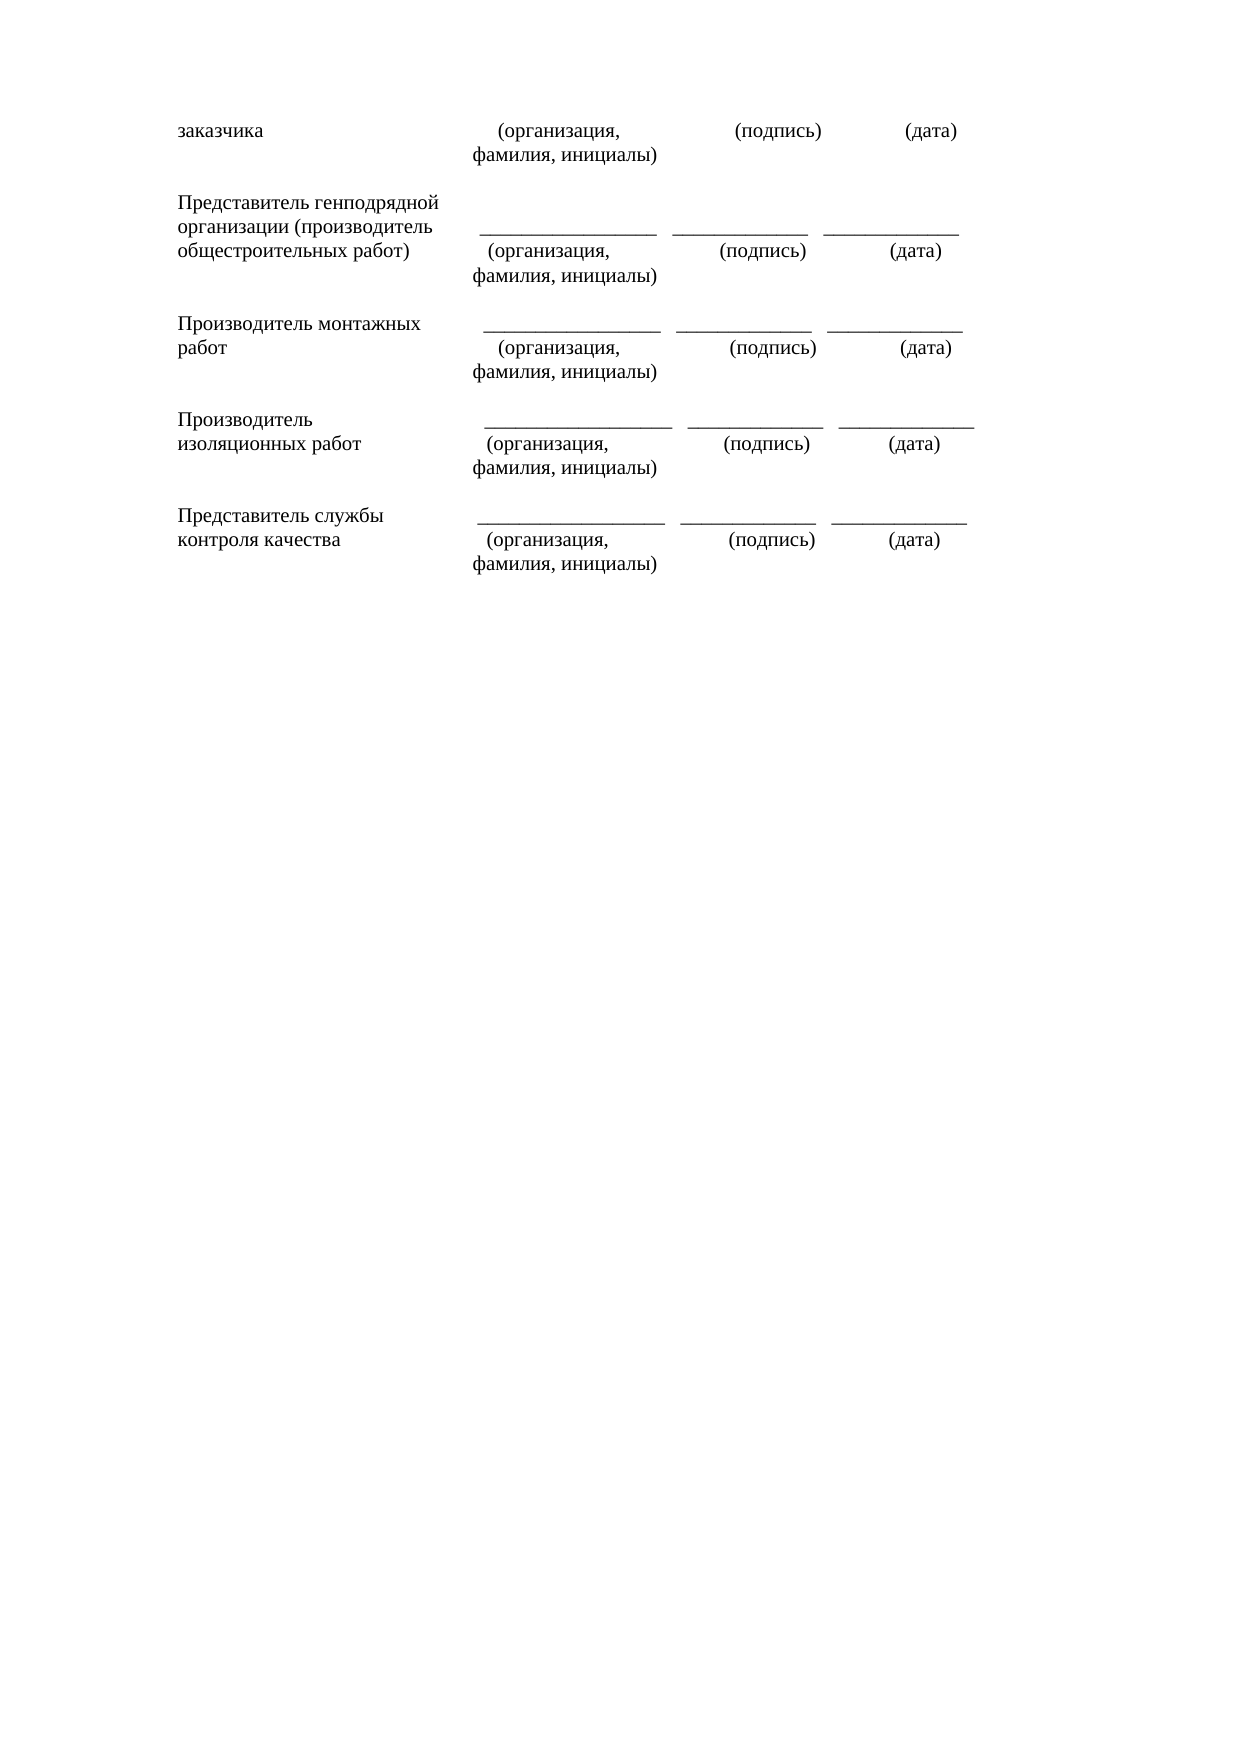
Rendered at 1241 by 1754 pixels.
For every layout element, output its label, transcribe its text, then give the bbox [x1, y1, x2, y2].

text организации (производитель _________________ _____________ _____________ [177, 214, 1152, 238]
text работ (организация, (подпись) (дата) [177, 335, 1152, 359]
text Представитель службы __________________ _____________ _____________ [177, 503, 1152, 527]
text фамилия, инициалы) [177, 551, 1152, 575]
text общестроительных работ) (организация, (подпись) (дата) [177, 238, 1152, 262]
text фамилия, инициалы) [177, 142, 1152, 166]
text контроля качества (организация, (подпись) (дата) [177, 527, 1152, 551]
text Производитель монтажных _________________ _____________ _____________ [177, 311, 1152, 335]
text изоляционных работ (организация, (подпись) (дата) [177, 431, 1152, 455]
text заказчика (организация, (подпись) (дата) [177, 118, 1152, 142]
text фамилия, инициалы) [177, 262, 1152, 287]
text фамилия, инициалы) [177, 455, 1152, 479]
text Представитель генподрядной [177, 190, 1152, 214]
text фамилия, инициалы) [177, 359, 1152, 383]
text Производитель __________________ _____________ _____________ [177, 407, 1152, 431]
